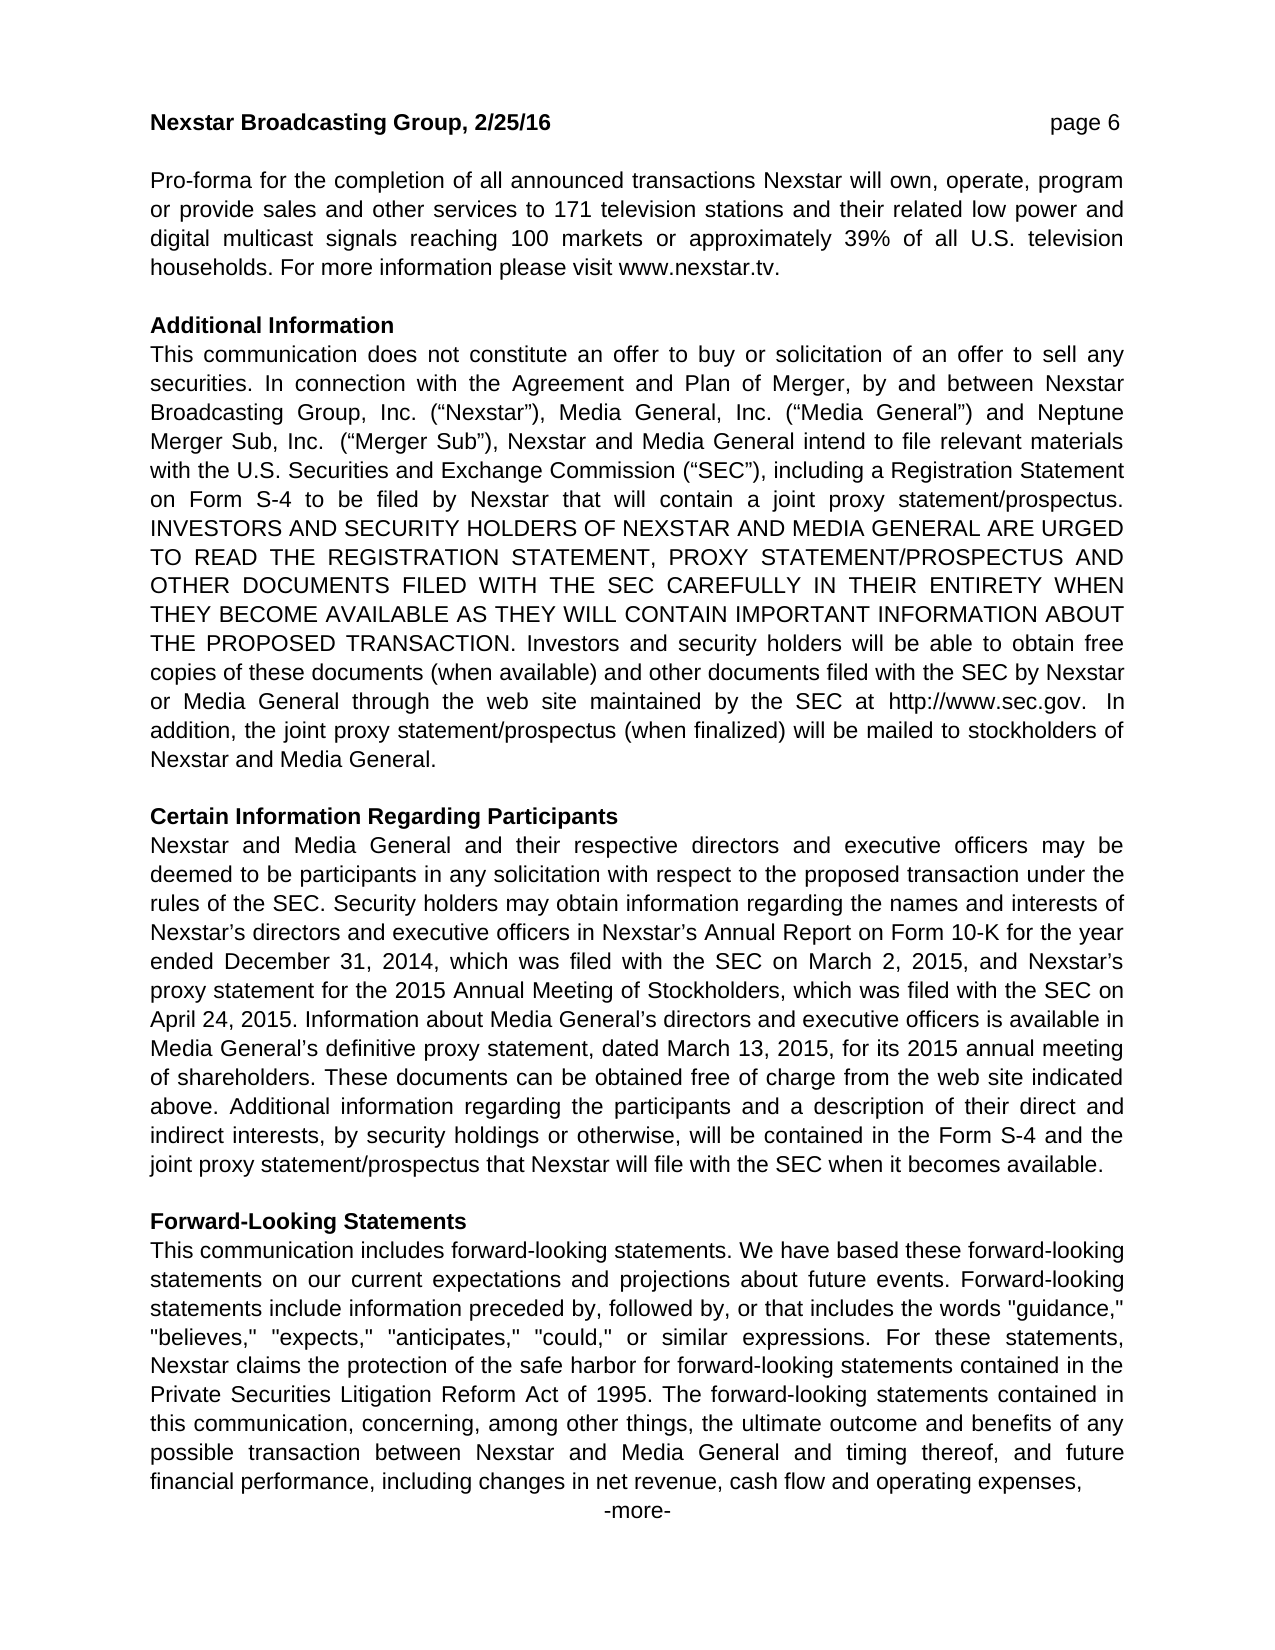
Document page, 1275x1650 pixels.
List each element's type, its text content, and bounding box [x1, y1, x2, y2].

text Pro-forma for the completion of all announced transactions Nexstar will own, operate, program or provide sales and other services to 171 television stations and their related low power and digital multicast signals reaching 100 markets or approximately 39% of all U.S. television households. For more information please visit www.nexstar.tv. [150, 167, 1125, 280]
text This communication does not constitute an offer to buy or solicitation of an offer to sell any securities. In connection with the Agreement and Plan of Merger, by and between Nexstar Broadcasting Group, Inc. (“Nexstar”), Media General, Inc. (“Media General”) and Neptune Merger Sub, Inc. (“Merger Sub”), Nexstar and Media General intend to file relevant materials with the U.S. Securities and Exchange Commission (“SEC”), including a Registration Statement on Form S-4 to be filed by Nexstar that will contain a joint proxy statement/prospectus. INVESTORS AND SECURITY HOLDERS OF NEXSTAR AND MEDIA GENERAL ARE URGED TO READ THE REGISTRATION STATEMENT, PROXY STATEMENT/PROSPECTUS AND OTHER DOCUMENTS FILED WITH THE SEC CAREFULLY IN THEIR ENTIRETY WHEN THEY BECOME AVAILABLE AS THEY WILL CONTAIN IMPORTANT INFORMATION ABOUT THE PROPOSED TRANSACTION. Investors and security holders will be able to obtain free copies of these documents (when available) and other documents filed with the SEC by Nexstar or Media General through the web site maintained by the SEC at http://www.sec.gov. In addition, the joint proxy statement/prospectus (when finalized) will be mailed to stockholders of Nexstar and Media General. [150, 341, 1125, 772]
text This communication includes forward-looking statements. We have based these forward-looking statements on our current expectations and projections about future events. Forward-looking statements include information preceded by, followed by, or that includes the words "guidance," "believes," "expects," "anticipates," "could," or similar expressions. For these statements, Nexstar claims the protection of the safe harbor for forward-looking statements contained in the Private Securities Litigation Reform Act of 1995. The forward-looking statements contained in this communication, concerning, among other things, the ultimate outcome and benefits of any possible transaction between Nexstar and Media General and timing thereof, and future financial performance, including changes in net revenue, cash flow and operating expenses, [150, 1237, 1125, 1494]
text Certain Information Regarding Participants [150, 803, 1125, 829]
text Additional Information [150, 312, 1125, 338]
text Forward-Looking Statements [150, 1208, 1125, 1234]
text -more- [150, 1497, 1125, 1523]
text Nexstar and Media General and their respective directors and executive officers may be deemed to be participants in any solicitation with respect to the proposed transaction under the rules of the SEC. Security holders may obtain information regarding the names and interests of Nexstar’s directors and executive officers in Nexstar’s Annual Report on Form 10-K for the year ended December 31, 2014, which was filed with the SEC on March 2, 2015, and Nexstar’s proxy statement for the 2015 Annual Meeting of Stockholders, which was filed with the SEC on April 24, 2015. Information about Media General’s directors and executive officers is available in Media General’s definitive proxy statement, dated March 13, 2015, for its 2015 annual meeting of shareholders. These documents can be obtained free of charge from the web site indicated above. Additional information regarding the participants and a description of their direct and indirect interests, by security holdings or otherwise, will be contained in the Form S-4 and the joint proxy statement/prospectus that Nexstar will file with the SEC when it becomes available. [150, 832, 1125, 1177]
text Nexstar Broadcasting Group, 2/25/16 page 6 [150, 109, 1125, 135]
